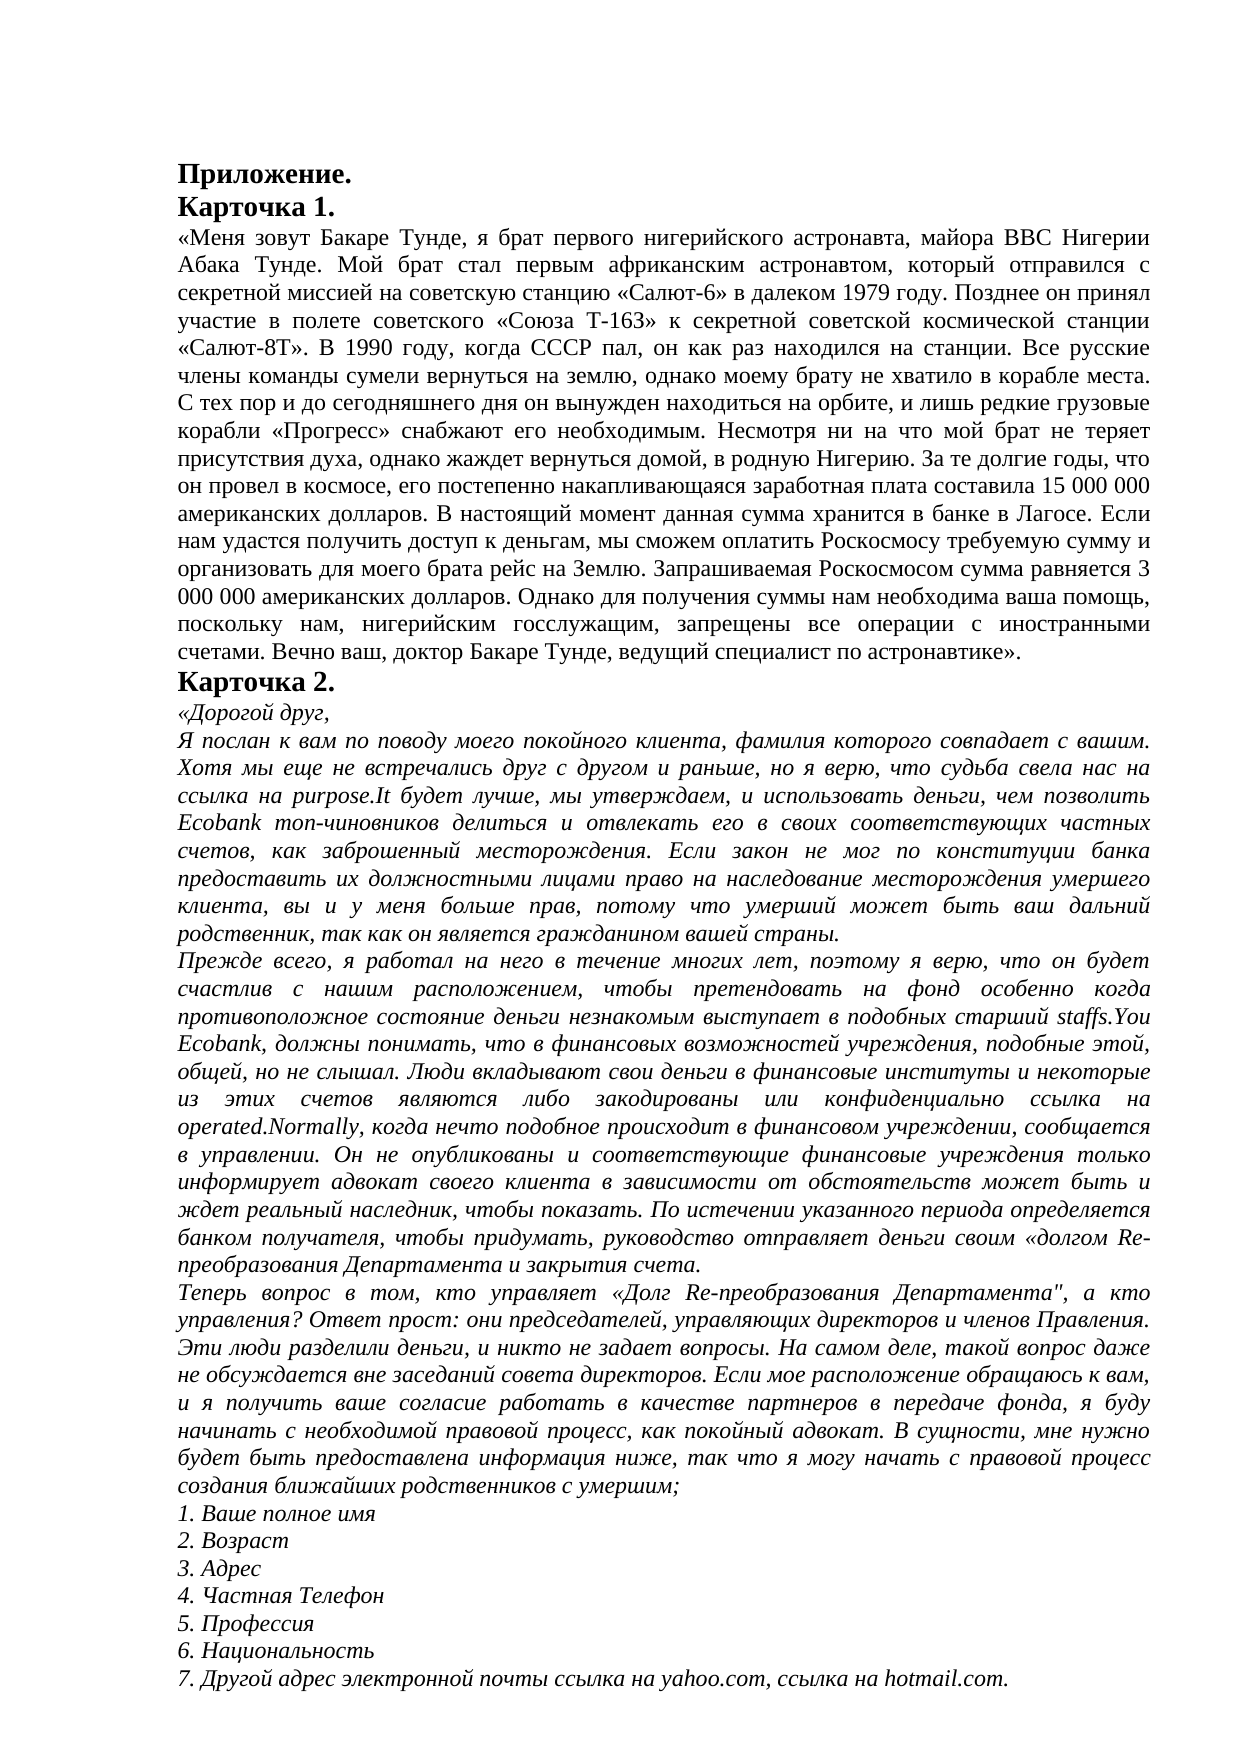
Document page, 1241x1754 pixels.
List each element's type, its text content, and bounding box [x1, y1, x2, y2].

text 2. Возраст [177, 1526, 1152, 1554]
text 3. Адрес [177, 1554, 1152, 1581]
text Карточка 1. [177, 189, 1152, 223]
text «Дорогой друг, [177, 698, 1152, 726]
text 4. Частная Телефон [177, 1581, 1152, 1609]
text Карточка 2. [177, 664, 1152, 698]
text Я послан к вам по поводу моего покойного клиента, фамилия которого совпадает с вашим. Хотя мы еще не встречались друг с другом и раньше, но я верю, что судьба свела нас на ссылка на purpose.It будет лучше, мы утверждаем, и использовать деньги, чем позволить Ecobank топ-чиновников делиться и отвлекать его в своих соответствующих частных счетов, как заброшенный месторождения. Если закон не мог по конституции банка предоставить их должностными лицами право на наследование месторождения умершего клиента, вы и у меня больше прав, потому что умерший может быть ваш дальний родственник, так как он является гражданином вашей страны. [177, 726, 1152, 946]
text 1. Ваше полное имя [177, 1498, 1152, 1526]
text Теперь вопрос в том, кто управляет «Долг Re-преобразования Департамента", а кто управления? Ответ прост: они председателей, управляющих директоров и членов Правления. Эти люди разделили деньги, и никто не задает вопросы. На самом деле, такой вопрос даже не обсуждается вне заседаний совета директоров. Если мое расположение обращаюсь к вам, и я получить ваше согласие работать в качестве партнеров в передаче фонда, я буду начинать с необходимой правовой процесс, как покойный адвокат. В сущности, мне нужно будет быть предоставлена информация ниже, так что я могу начать с правовой процесс создания ближайших родственников с умершим; [177, 1278, 1152, 1498]
text 7. Другой адрес электронной почты ссылка на yahoo.com, ссылка на hotmail.com. [177, 1664, 1152, 1692]
text «Меня зовут Бакаре Тунде, я брат первого нигерийского астронавта, майора ВВС Нигерии Абака Тунде. Мой брат стал первым африканским астронавтом, который отправился с секретной миссией на советскую станцию «Салют-6» в далеком 1979 году. Позднее он принял участие в полете советского «Союза Т-16З» к секретной советской космической станции «Салют-8Т». В 1990 году, когда СССР пал, он как раз находился на станции. Все русские члены команды сумели вернуться на землю, однако моему брату не хватило в корабле места. С тех пор и до сегодняшнего дня он вынужден находиться на орбите, и лишь редкие грузовые корабли «Прогресс» снабжают его необходимым. Несмотря ни на что мой брат не теряет присутствия духа, однако жаждет вернуться домой, в родную Нигерию. За те долгие годы, что он провел в космосе, его постепенно накапливающаяся заработная плата составила 15 000 000 американских долларов. В настоящий момент данная сумма хранится в банке в Лагосе. Если нам удастся получить доступ к деньгам, мы сможем оплатить Роскосмосу требуемую сумму и организовать для моего брата рейс на Землю. Запрашиваемая Роскосмосом сумма равняется 3 000 000 американских долларов. Однако для получения суммы нам необходима ваша помощь, поскольку нам, нигерийским госслужащим, запрещены все операции с иностранными счетами. Вечно ваш, доктор Бакаре Тунде, ведущий специалист по астронавтике». [177, 223, 1152, 664]
text 5. Профессия [177, 1609, 1152, 1637]
text 6. Национальность [177, 1637, 1152, 1664]
text Прежде всего, я работал на него в течение многих лет, поэтому я верю, что он будет счастлив с нашим расположением, чтобы претендовать на фонд особенно когда противоположное состояние деньги незнакомым выступает в подобных старший staffs.You Ecobank, должны понимать, что в финансовых возможностей учреждения, подобные этой, общей, но не слышал. Люди вкладывают свои деньги в финансовые институты и некоторые из этих счетов являются либо закодированы или конфиденциально ссылка на operated.Normally, когда нечто подобное происходит в финансовом учреждении, сообщается в управлении. Он не опубликованы и соответствующие финансовые учреждения только информирует адвокат своего клиента в зависимости от обстоятельств может быть и ждет реальный наследник, чтобы показать. По истечении указанного периода определяется банком получателя, чтобы придумать, руководство отправляет деньги своим «долгом Re-преобразования Департамента и закрытия счета. [177, 946, 1152, 1278]
text Приложение. [177, 156, 1152, 189]
